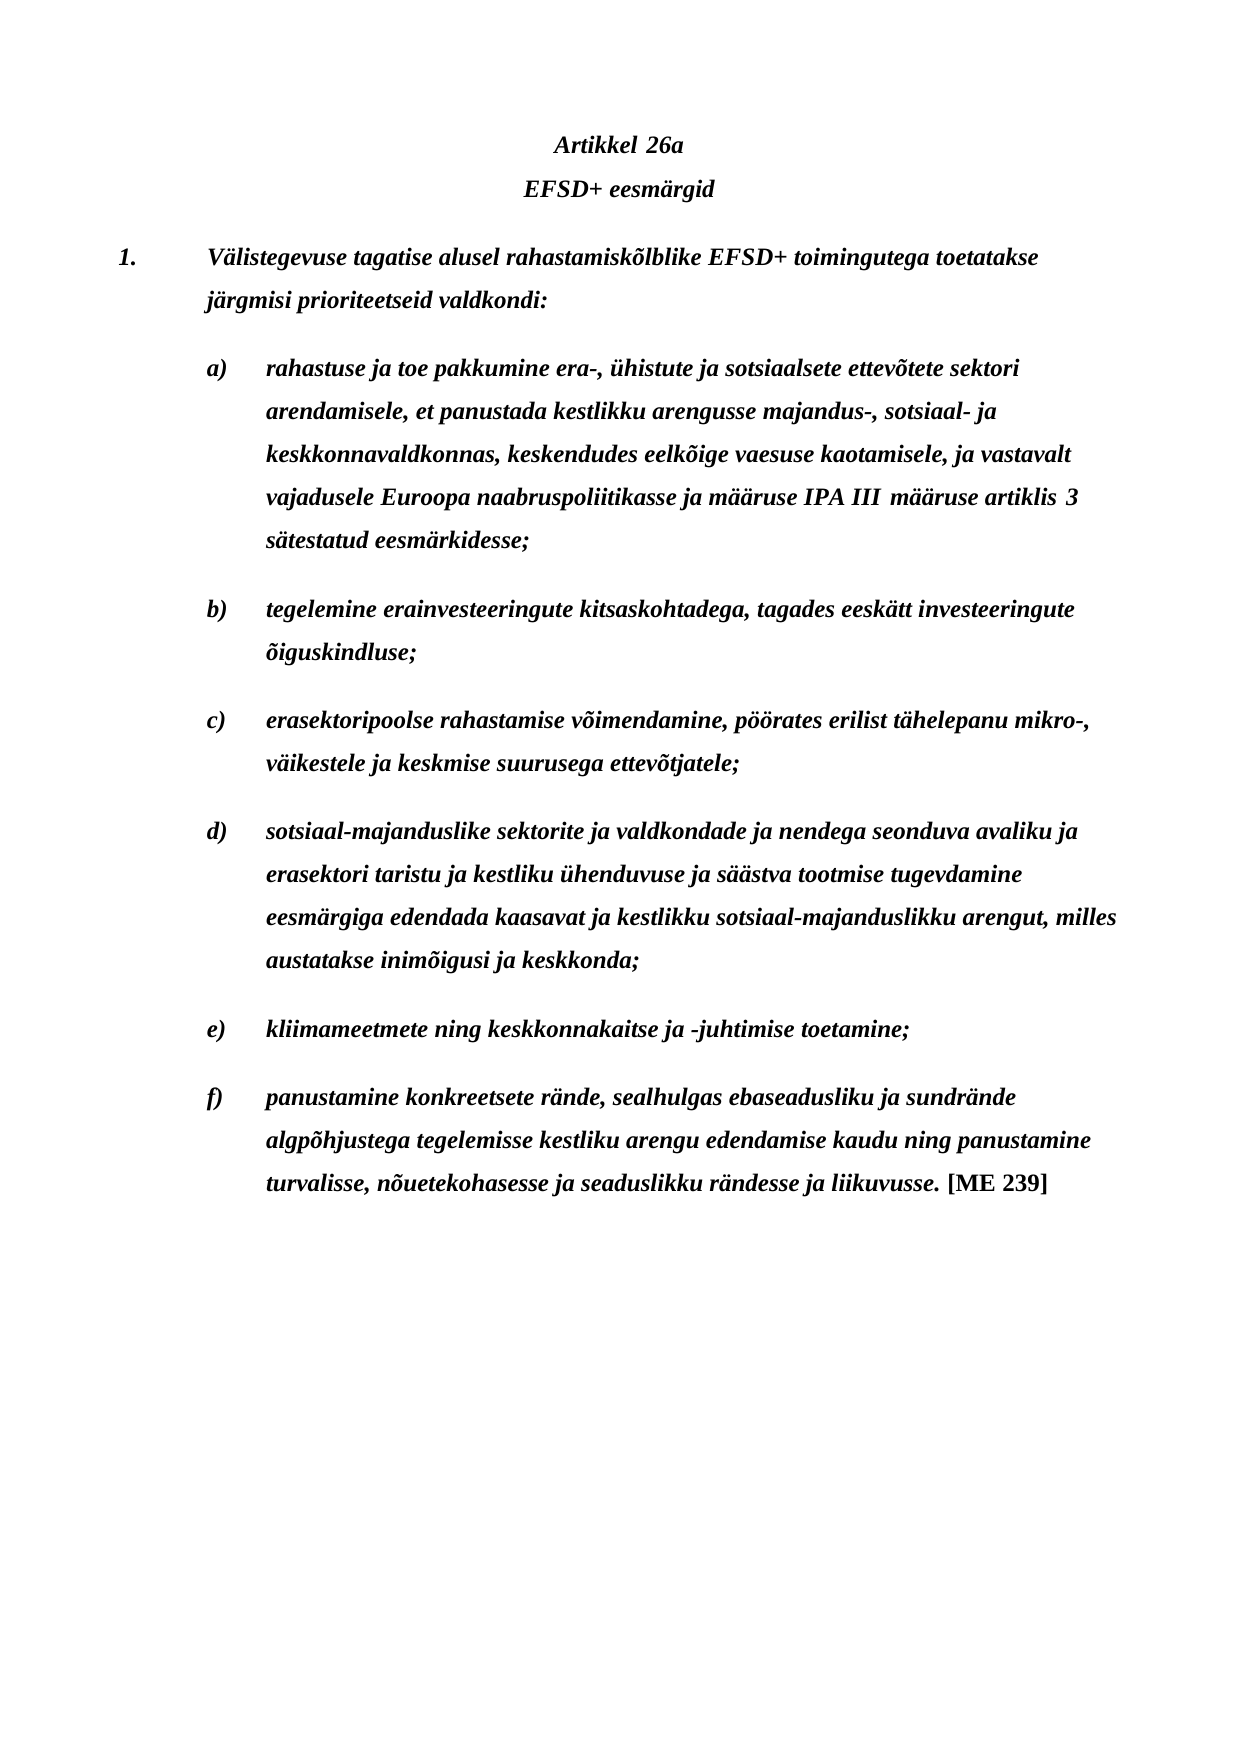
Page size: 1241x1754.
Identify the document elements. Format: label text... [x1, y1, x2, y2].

text d) sotsiaal-majanduslike sektorite ja valdkondade ja nendega seonduva avaliku ja erasektori taristu ja kestliku ühenduvuse ja säästva tootmise tugevdamine eesmärgiga edendada kaasavat ja kestlikku sotsiaal-majanduslikku arengut, milles austatakse inimõigusi ja keskkonda; [207, 816, 1122, 974]
text 1. Välistegevuse tagatise alusel rahastamiskõlblike EFSD+ toimingutega toetatakse järgmisi prioriteetseid valdkondi: [118, 242, 1122, 314]
text a) rahastuse ja toe pakkumine era-, ühistute ja sotsiaalsete ettevõtete sektori arendamisele, et panustada kestlikku arengusse majandus-, sotsiaal- ja keskkonnavaldkonnas, keskendudes eelkõige vaesuse kaotamisele, ja vastavalt vajadusele Euroopa naabruspoliitikasse ja määruse IPA III määruse artiklis 3 sätestatud eesmärkidesse; [207, 353, 1122, 554]
text f) panustamine konkreetsete rände, sealhulgas ebaseadusliku ja sundrände algpõhjustega tegelemisse kestliku arengu edendamise kaudu ning panustamine turvalisse, nõuetekohasesse ja seaduslikku rändesse ja liikuvusse. [ME 239] [207, 1082, 1122, 1197]
text b) tegelemine erainvesteeringute kitsaskohtadega, tagades eeskätt investeeringute õiguskindluse; [207, 594, 1122, 666]
text Artikkel 26a EFSD+ eesmärgid [118, 131, 1122, 202]
text c) erasektoripoolse rahastamise võimendamine, pöörates erilist tähelepanu mikro-, väikestele ja keskmise suurusega ettevõtjatele; [207, 705, 1122, 777]
text e) kliimameetmete ning keskkonnakaitse ja -juhtimise toetamine; [207, 1014, 1122, 1042]
